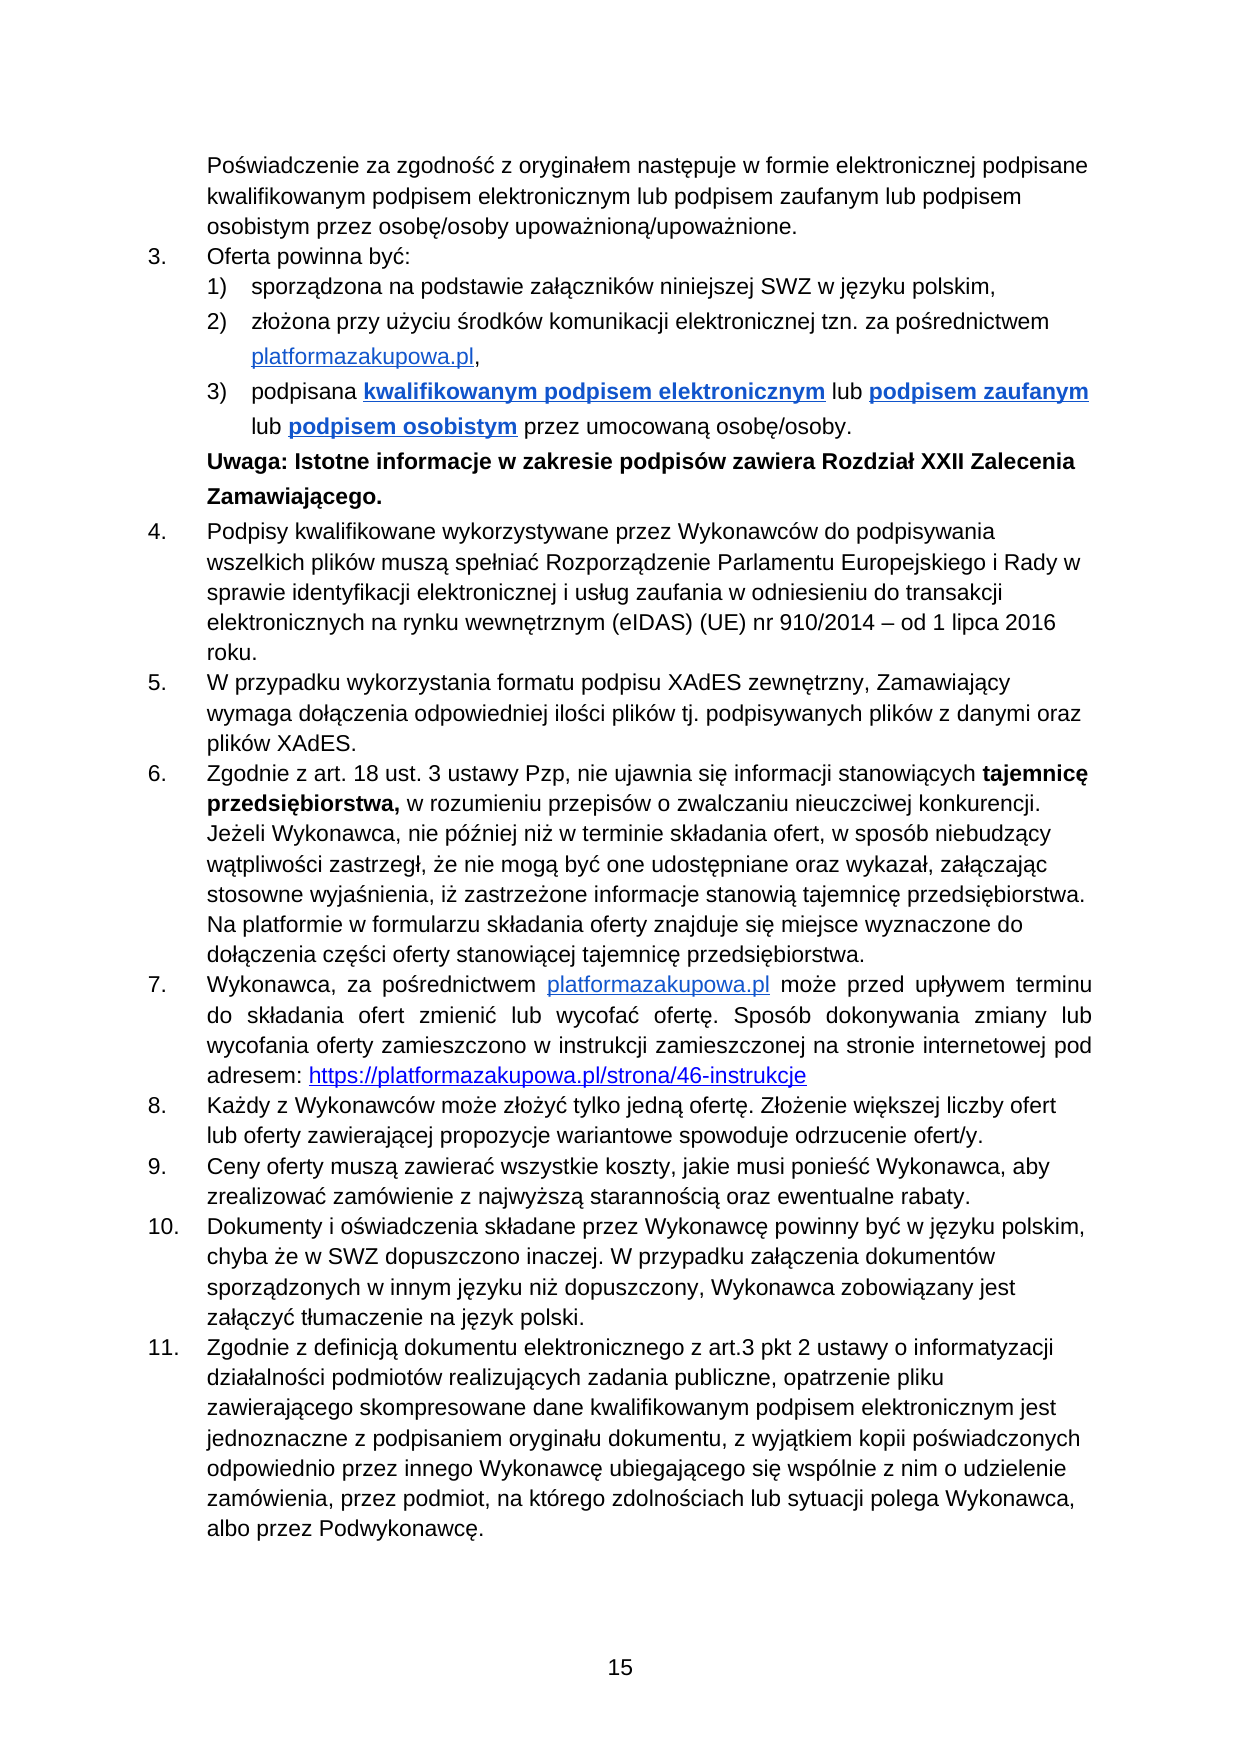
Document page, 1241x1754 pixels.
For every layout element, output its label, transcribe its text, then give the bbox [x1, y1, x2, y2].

list Zgodnie z art. 18 ust. 3 ustawy Pzp, nie ujawnia się informacji stanowiących tajemnicę przedsiębiorstwa, w rozumieniu przepisów o zwalczaniu nieuczciwej konkurencji. Jeżeli Wykonawca, nie później niż w terminie składania ofert, w sposób niebudzący wątpliwości zastrzegł, że nie mogą być one udostępniane oraz wykazał, załączając stosowne wyjaśnienia, iż zastrzeżone informacje stanowią tajemnicę przedsiębiorstwa. Na platformie w formularzu składania oferty znajduje się miejsce wyznaczone do dołączenia części oferty stanowiącej tajemnicę przedsiębiorstwa. [148, 760, 1093, 968]
list Każdy z Wykonawców może złożyć tylko jedną ofertę. Złożenie większej liczby ofert lub oferty zawierającej propozycje wariantowe spowoduje odrzucenie ofert/y. [148, 1092, 1093, 1149]
list W przypadku wykorzystania formatu podpisu XAdES zewnętrzny, Zamawiający wymaga dołączenia odpowiedniej ilości plików tj. podpisywanych plików z danymi oraz plików XAdES. [148, 669, 1093, 756]
list Podpisy kwalifikowane wykorzystywane przez Wykonawców do podpisywania wszelkich plików muszą spełniać Rozporządzenie Parlamentu Europejskiego i Rady w sprawie identyfikacji elektronicznej i usług zaufania w odniesieniu do transakcji elektronicznych na rynku wewnętrznym (eIDAS) (UE) nr 910/2014 – od 1 lipca 2016 roku. [148, 518, 1093, 666]
text Uwaga: Istotne informacje w zakresie podpisów zawiera Rozdział XXII Zalecenia Zamawiającego. [207, 448, 1093, 510]
list złożona przy użyciu środków komunikacji elektronicznej tzn. za pośrednictwem platformazakupowa.pl, [207, 308, 1093, 370]
list podpisana kwalifikowanym podpisem elektronicznym lub podpisem zaufanym lub podpisem osobistym przez umocowaną osobę/osoby. [207, 378, 1093, 440]
list Dokumenty i oświadczenia składane przez Wykonawcę powinny być w języku polskim, chyba że w SWZ dopuszczono inaczej. W przypadku załączenia dokumentów sporządzonych w innym języku niż dopuszczony, Wykonawca zobowiązany jest załączyć tłumaczenie na język polski. [148, 1213, 1093, 1330]
list Zgodnie z definicją dokumentu elektronicznego z art.3 pkt 2 ustawy o informatyzacji działalności podmiotów realizujących zadania publiczne, opatrzenie pliku zawierającego skompresowane dane kwalifikowanym podpisem elektronicznym jest jednoznaczne z podpisaniem oryginału dokumentu, z wyjątkiem kopii poświadczonych odpowiednio przez innego Wykonawcę ubiegającego się wspólnie z nim o udzielenie zamówienia, przez podmiot, na którego zdolnościach lub sytuacji polega Wykonawca, albo przez Podwykonawcę. [148, 1334, 1093, 1542]
list Ceny oferty muszą zawierać wszystkie koszty, jakie musi ponieść Wykonawca, aby zrealizować zamówienie z najwyższą starannością oraz ewentualne rabaty. [148, 1153, 1093, 1209]
list Oferta powinna być: [148, 243, 1093, 269]
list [148, 152, 1093, 239]
list sporządzona na podstawie załączników niniejszej SWZ w języku polskim, [207, 273, 1093, 300]
list Wykonawca, za pośrednictwem platformazakupowa.pl może przed upływem terminu do składania ofert zmienić lub wycofać ofertę. Sposób dokonywania zmiany lub wycofania oferty zamieszczono w instrukcji zamieszczonej na stronie internetowej pod adresem: https://platformazakupowa.pl/strona/46-instrukcje [148, 971, 1093, 1088]
